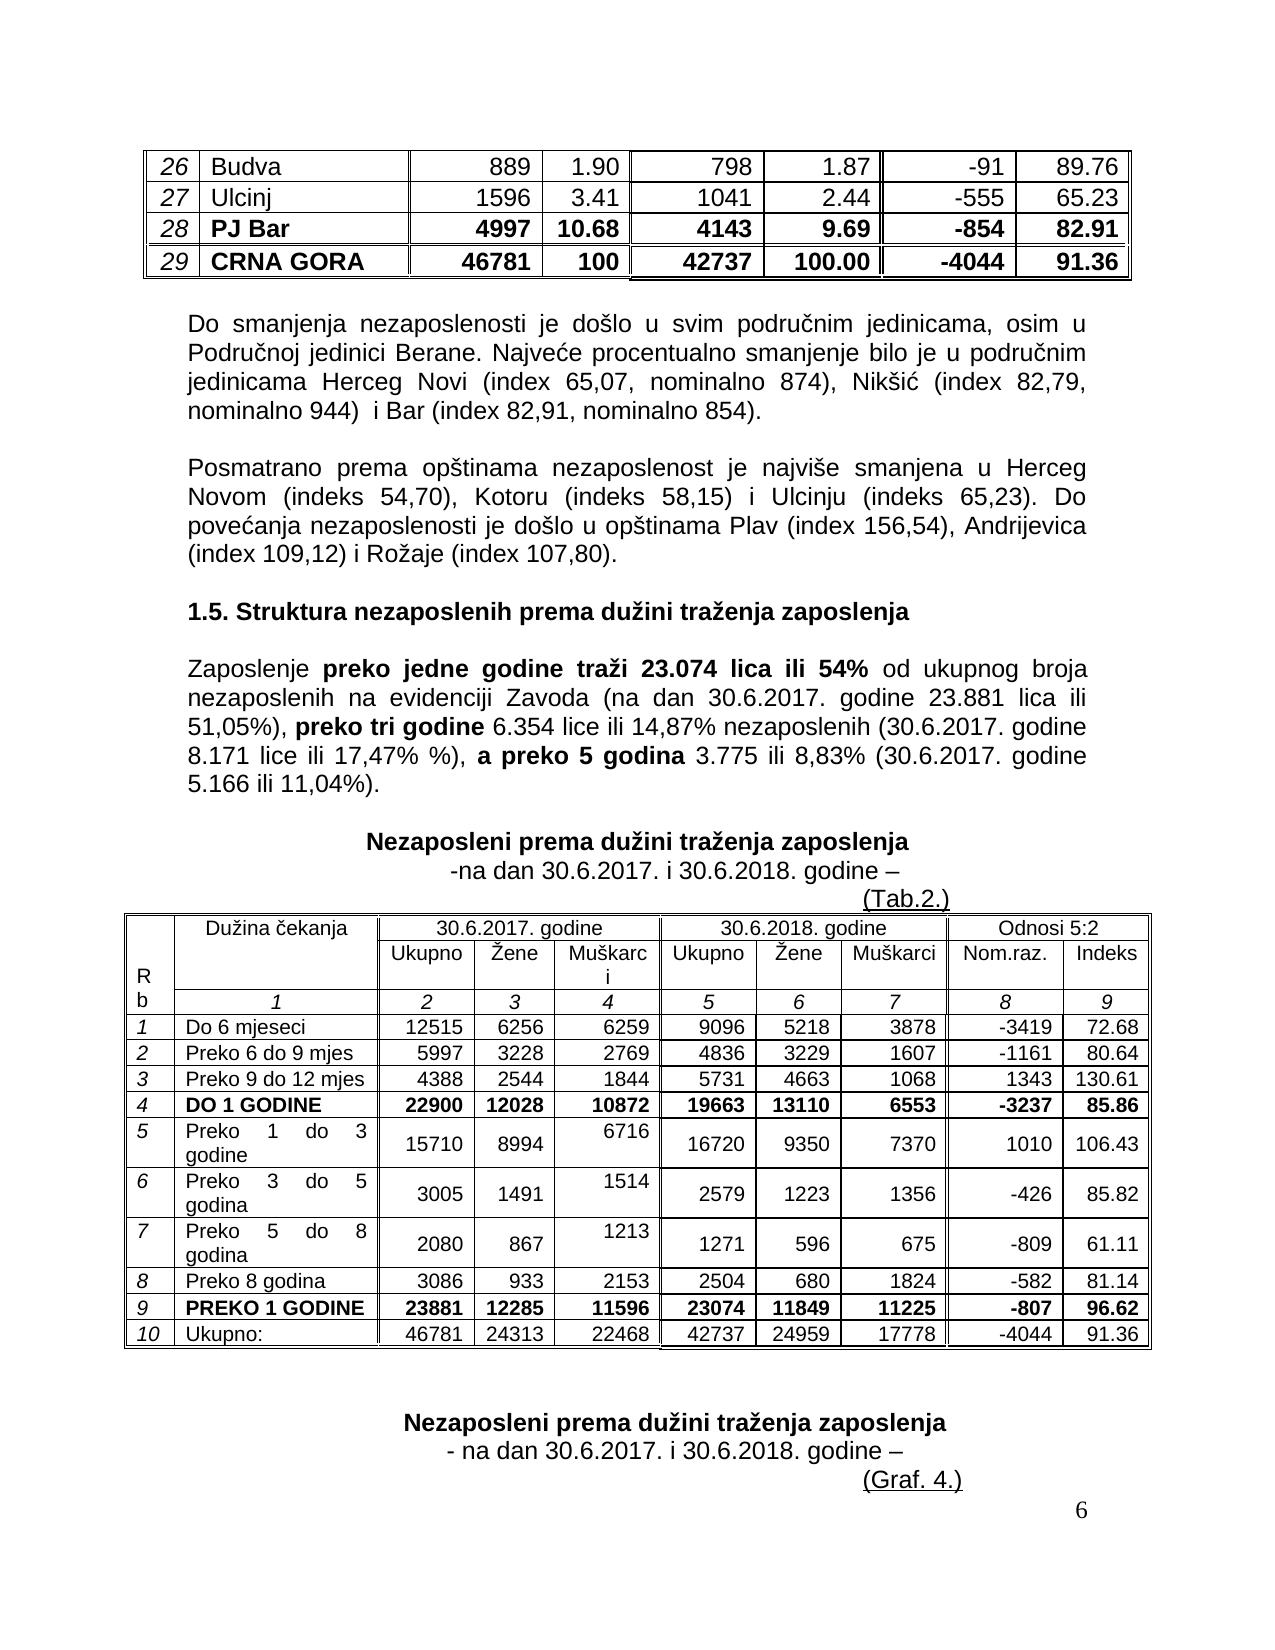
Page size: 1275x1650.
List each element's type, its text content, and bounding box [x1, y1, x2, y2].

table_cell 5731 [662, 1067, 755, 1091]
table_cell 2 [380, 990, 474, 1014]
table_cell 5 [127, 1118, 174, 1167]
table_cell 3005 [380, 1168, 474, 1217]
table_cell 1 [127, 1015, 174, 1039]
table_cell 1213 [555, 1218, 659, 1267]
table_cell Žene [757, 941, 841, 989]
table_cell 9 [1064, 990, 1148, 1014]
table_cell Preko 3 do 5 godina [175, 1168, 377, 1217]
table_cell 9096 [662, 1015, 755, 1039]
text Zaposlenje preko jedne godine traži 23.074 lica ili 54% od ukupnog broja nezaposlenih na evidenciji Zavoda (na dan 30.6.2017. godine 23.881 lica ili 51,05%), preko tri godine 6.354 lice ili 14,87% nezaposlenih (30.6.2017. godine 8.171 lice ili 17,47% %), a preko 5 godina 3.775 ili 8,83% (30.6.2017. godine 5.166 ili 11,04%). [187, 654, 1088, 798]
table_cell Preko 1 do 3 godine [175, 1118, 377, 1167]
table_cell Do 6 mjeseci [175, 1015, 377, 1039]
table_cell 91.36 [1017, 243, 1130, 276]
table_cell 2080 [380, 1218, 474, 1267]
table_cell 11225 [842, 1295, 945, 1319]
table_cell 19663 [662, 1093, 755, 1117]
text Posmatrano prema opštinama nezaposlenost je najviše smanjena u Herceg Novom (indeks 54,70), Kotoru (indeks 58,15) i Ulcinju (indeks 65,23). Do povećanja nezaposlenosti je došlo u opštinama Plav (index 156,54), Andrijevica (index 109,12) i Rožaje (index 107,80). [187, 453, 1088, 568]
table_cell -4044 [947, 1321, 1062, 1345]
table_cell 130.61 [1064, 1067, 1148, 1091]
table_cell 13110 [757, 1093, 840, 1117]
table_cell 2 [127, 1040, 174, 1065]
table_cell 1223 [757, 1169, 840, 1217]
table_cell 3.41 [543, 182, 629, 212]
table_cell 798 [632, 152, 763, 181]
table_cell -426 [949, 1169, 1062, 1217]
table_cell 596 [757, 1219, 840, 1267]
table_cell 65.23 [1017, 183, 1128, 212]
table_cell 4663 [757, 1067, 840, 1091]
table_cell Preko 5 do 8 godina [175, 1218, 377, 1267]
table_cell 7 [127, 1218, 174, 1267]
table_header 30.6.2017. godine [379, 914, 661, 940]
table_cell Nom.raz. [949, 941, 1063, 989]
table_cell 22900 [380, 1092, 474, 1117]
table_cell 22468 [555, 1320, 661, 1345]
table_cell 85.82 [1064, 1169, 1148, 1217]
table_cell 27 [147, 182, 199, 212]
table_cell 100.00 [765, 243, 882, 276]
table_cell 933 [475, 1268, 554, 1293]
table_cell 85.86 [1064, 1093, 1148, 1117]
table_header Rb [127, 916, 174, 1014]
table_cell 46781 [379, 1320, 474, 1345]
table_cell 1491 [475, 1168, 554, 1217]
table_cell 4143 [632, 214, 763, 242]
table_cell 5997 [380, 1040, 474, 1065]
table_cell 100 [543, 243, 631, 276]
table_cell 7370 [842, 1119, 945, 1167]
table_cell 6 [127, 1168, 174, 1217]
table_cell 3086 [380, 1268, 474, 1293]
table_cell -555 [884, 183, 1015, 212]
table_cell 106.43 [1064, 1119, 1148, 1167]
table_cell 2769 [555, 1040, 659, 1065]
text Nezaposleni prema dužini traženja zaposlenja [187, 1408, 1088, 1436]
table_cell Ukupno [380, 941, 474, 989]
table_cell -4044 [882, 247, 1015, 276]
table_cell 23881 [380, 1294, 474, 1319]
table_cell Budva [200, 151, 408, 181]
table_cell 12285 [475, 1294, 554, 1319]
table_cell 6553 [842, 1093, 945, 1117]
table_cell 1.87 [765, 152, 879, 181]
table_cell 9350 [757, 1119, 840, 1167]
table_cell 3 [127, 1066, 174, 1091]
table_cell 3229 [757, 1041, 840, 1065]
table_cell Muškarci [555, 941, 659, 989]
table_cell 1068 [842, 1067, 945, 1091]
table_header Odnosi 5:2 [947, 916, 1148, 940]
table_cell 11596 [555, 1294, 659, 1319]
table_cell 24313 [475, 1320, 554, 1345]
table_cell -1161 [949, 1041, 1062, 1065]
table_cell 8 [127, 1268, 174, 1293]
table_cell 4 [127, 1092, 174, 1117]
table_cell 1041 [632, 183, 763, 212]
table_cell DO 1 GODINE [175, 1092, 377, 1117]
table_cell 16720 [662, 1119, 755, 1167]
table_cell Preko 9 do 12 mjes [175, 1066, 377, 1091]
table_cell Preko 8 godina [175, 1268, 377, 1293]
table_cell 23074 [662, 1295, 755, 1319]
table_cell -91 [884, 152, 1015, 181]
table_cell 10.68 [543, 213, 629, 242]
table_cell 3228 [475, 1040, 554, 1065]
table_cell 5218 [757, 1015, 840, 1039]
table_cell -3419 [949, 1015, 1062, 1039]
table_cell 12028 [475, 1092, 554, 1117]
table_cell 2579 [662, 1169, 755, 1217]
table_cell 29 [147, 243, 199, 276]
table_cell 11849 [757, 1295, 840, 1319]
table_cell -854 [884, 214, 1015, 242]
table_cell 72.68 [1064, 1015, 1148, 1039]
table_cell 1.90 [543, 151, 629, 181]
table_cell 8 [949, 990, 1063, 1014]
table_cell 5 [662, 990, 756, 1014]
table_cell 1343 [949, 1067, 1062, 1091]
table_cell 26 [147, 151, 199, 181]
table_cell 81.14 [1064, 1269, 1148, 1293]
text (Graf. 4.) [787, 1465, 1088, 1494]
table_cell 3878 [842, 1015, 945, 1039]
table_cell 4997 [411, 213, 542, 242]
table_cell 4836 [662, 1041, 755, 1065]
table_cell 9.69 [765, 214, 879, 242]
text Nezaposleni prema dužini traženja zaposlenja [187, 827, 1088, 856]
text Do smanjenja nezaposlenosti je došlo u svim područnim jedinicama, osim u Područnoj jedinici Berane. Najveće procentualno smanjenje bilo je u područnim jedinicama Herceg Novi (index 65,07, nominalno 874), Nikšić (index 82,79, nominalno 944) i Bar (index 82,91, nominalno 854). [187, 309, 1088, 424]
list -na dan 30.6.2017. i 30.6.2018. godine – [262, 856, 1088, 884]
table_cell -809 [949, 1219, 1062, 1267]
table_cell 1824 [842, 1269, 945, 1293]
table_cell 867 [475, 1218, 554, 1267]
table_cell 1356 [842, 1169, 945, 1217]
table_cell 1596 [411, 182, 542, 212]
table_cell 80.64 [1064, 1041, 1148, 1065]
table_cell CRNA GORA [200, 246, 409, 276]
table_cell Ukupno [662, 941, 756, 989]
table_cell 10872 [555, 1092, 659, 1117]
table_cell 1 [175, 990, 377, 1014]
table_cell 680 [757, 1269, 840, 1293]
table_cell PREKO 1 GODINE [175, 1294, 377, 1319]
table_cell 8994 [475, 1118, 554, 1167]
table_cell 10 [127, 1320, 174, 1345]
table_cell 1010 [949, 1119, 1062, 1167]
table_cell 1514 [555, 1168, 659, 1217]
table_cell 9 [127, 1294, 174, 1319]
table_cell 6259 [555, 1015, 659, 1039]
table_cell Indeks [1064, 941, 1148, 989]
table_cell 3 [475, 990, 554, 1014]
table_cell 46781 [409, 246, 542, 276]
table_cell Žene [475, 941, 554, 989]
table_cell Ukupno: [175, 1320, 379, 1345]
text - na dan 30.6.2017. i 30.6.2018. godine – [187, 1436, 1088, 1465]
table_cell Ulcinj [200, 182, 408, 212]
table_cell -582 [949, 1269, 1062, 1293]
table_cell 96.62 [1064, 1295, 1148, 1319]
table_cell Preko 6 do 9 mjes [175, 1040, 377, 1065]
table_cell 6256 [475, 1015, 554, 1039]
table_cell 2153 [555, 1268, 659, 1293]
table_cell 889 [411, 151, 542, 181]
table_cell 1271 [662, 1219, 755, 1267]
table_cell 6716 [555, 1118, 659, 1167]
table_header Dužina čekanja [174, 914, 379, 989]
table_cell PJ Bar [200, 213, 408, 242]
table_cell 675 [842, 1219, 945, 1267]
text 1.5. Struktura nezaposlenih prema dužini traženja zaposlenja [187, 597, 1088, 626]
table_header 30.6.2018. godine [661, 916, 947, 940]
table_cell 2.44 [765, 183, 879, 212]
table_cell 17778 [842, 1321, 947, 1345]
table_cell 82.91 [1017, 214, 1128, 242]
table_cell 12515 [380, 1015, 474, 1039]
table_cell 6 [757, 990, 841, 1014]
table_cell 2544 [475, 1066, 554, 1091]
table_cell 4 [555, 990, 659, 1014]
table_cell 91.36 [1064, 1321, 1148, 1345]
text (Tab.2.) [787, 884, 1088, 913]
table_cell 61.11 [1064, 1219, 1148, 1267]
table_cell 2504 [662, 1269, 755, 1293]
table_cell 1844 [555, 1066, 659, 1091]
table_cell -3237 [949, 1093, 1062, 1117]
table_cell Muškarci [842, 941, 946, 989]
table_cell 42737 [661, 1321, 755, 1345]
table_cell 4388 [380, 1066, 474, 1091]
table_cell 24959 [757, 1321, 840, 1345]
table_cell 7 [842, 990, 946, 1014]
table_cell 42737 [631, 247, 763, 276]
table_cell 1607 [842, 1041, 945, 1065]
table_cell 15710 [380, 1118, 474, 1167]
table_cell 28 [147, 213, 199, 242]
table_cell 89.76 [1017, 152, 1128, 181]
table_cell -807 [949, 1295, 1062, 1319]
